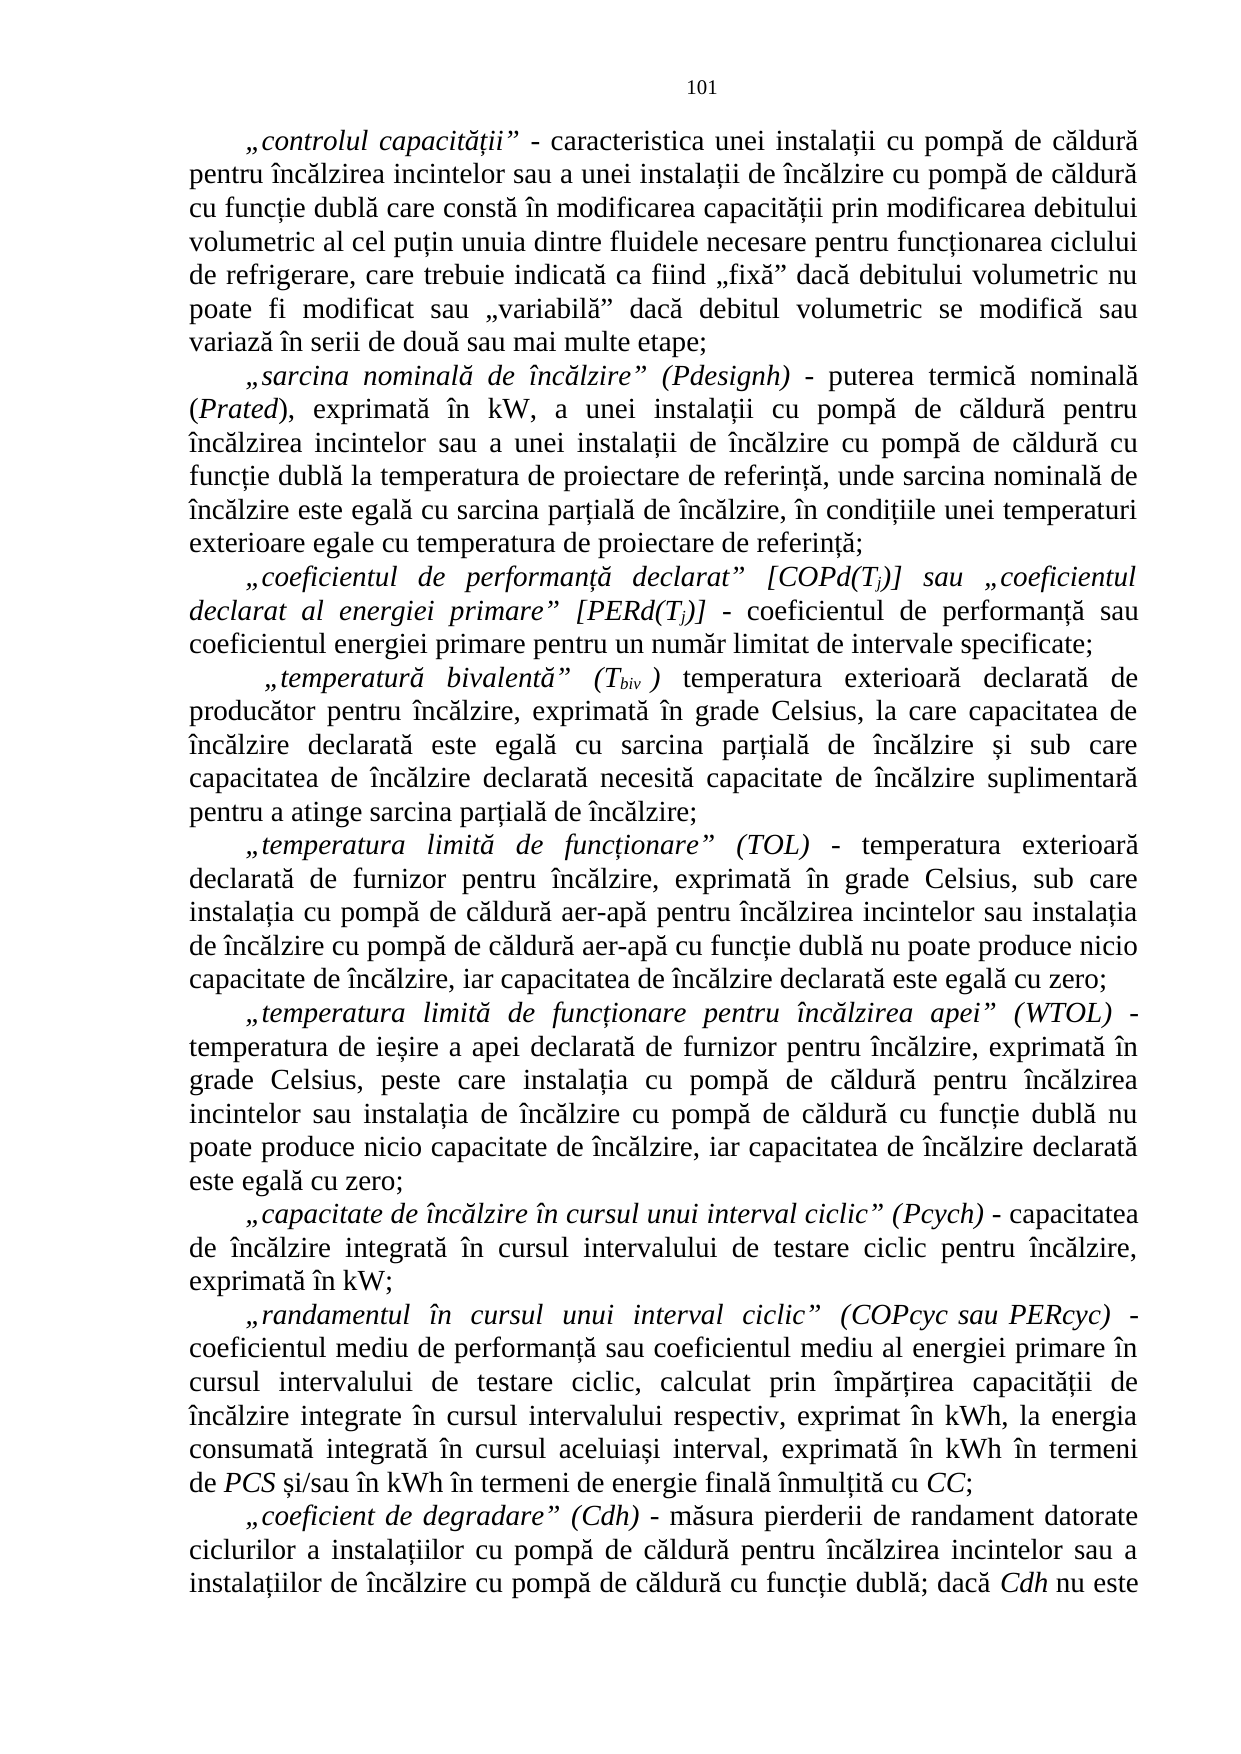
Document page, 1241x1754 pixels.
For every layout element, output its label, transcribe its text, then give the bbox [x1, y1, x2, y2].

text „temperatura limită de funcționare pentru încălzirea apei” (WTOL) - temperatura de ieșire a apei declarată de furnizor pentru încălzire, exprimată în grade Celsius, peste care instalația cu pompă de căldură pentru încălzirea incintelor sau instalația de încălzire cu pompă de căldură cu funcție dublă nu poate produce nicio capacitate de încălzire, iar capacitatea de încălzire declarată este egală cu zero; [189, 995, 1139, 1196]
text „controlul capacității” - caracteristica unei instalații cu pompă de căldură pentru încălzirea incintelor sau a unei instalații de încălzire cu pompă de căldură cu funcție dublă care constă în modificarea capacității prin modificarea debitului volumetric al cel puțin unuia dintre fluidele necesare pentru funcționarea ciclului de refrigerare, care trebuie indicată ca fiind „fixă” dacă debitului volumetric nu poate fi modificat sau „variabilă” dacă debitul volumetric se modifică sau variază în serii de două sau mai multe etape; [189, 123, 1139, 358]
text „temperatura limită de funcționare” (TOL) - temperatura exterioară declarată de furnizor pentru încălzire, exprimată în grade Celsius, sub care instalația cu pompă de căldură aer-apă pentru încălzirea incintelor sau instalația de încălzire cu pompă de căldură aer-apă cu funcție dublă nu poate produce nicio capacitate de încălzire, iar capacitatea de încălzire declarată este egală cu zero; [189, 827, 1139, 995]
text „coeficientul de performanță declarat” [COPd(Tj)] sau „coeficientul declarat al energiei primare” [PERd(Tj)] - coeficientul de performanță sau coeficientul energiei primare pentru un număr limitat de intervale specificate; [189, 559, 1139, 660]
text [189, 1498, 1139, 1599]
text „sarcina nominală de încălzire” (Pdesignh) - puterea termică nominală (Prated), exprimată în kW, a unei instalații cu pompă de căldură pentru încălzirea incintelor sau a unei instalații de încălzire cu pompă de căldură cu funcție dublă la temperatura de proiectare de referință, unde sarcina nominală de încălzire este egală cu sarcina parțială de încălzire, în condițiile unei temperaturi exterioare egale cu temperatura de proiectare de referință; [189, 358, 1139, 559]
text „randamentul în cursul unui interval ciclic” (COPcyc sau PERcyc) - coeficientul mediu de performanță sau coeficientul mediu al energiei primare în cursul intervalului de testare ciclic, calculat prin împărțirea capacității de încălzire integrate în cursul intervalului respectiv, exprimat în kWh, la energia consumată integrată în cursul aceluiași interval, exprimată în kWh în termeni de PCS și/sau în kWh în termeni de energie finală înmulțită cu CC; [189, 1297, 1139, 1498]
text „capacitate de încălzire în cursul unui interval ciclic” (Pcych) - capacitatea de încălzire integrată în cursul intervalului de testare ciclic pentru încălzire, exprimată în kW; [189, 1196, 1139, 1297]
text „temperatură bivalentă” (Tbiv ) temperatura exterioară declarată de producător pentru încălzire, exprimată în grade Celsius, la care capacitatea de încălzire declarată este egală cu sarcina parțială de încălzire și sub care capacitatea de încălzire declarată necesită capacitate de încălzire suplimentară pentru a atinge sarcina parțială de încălzire; [189, 660, 1139, 827]
